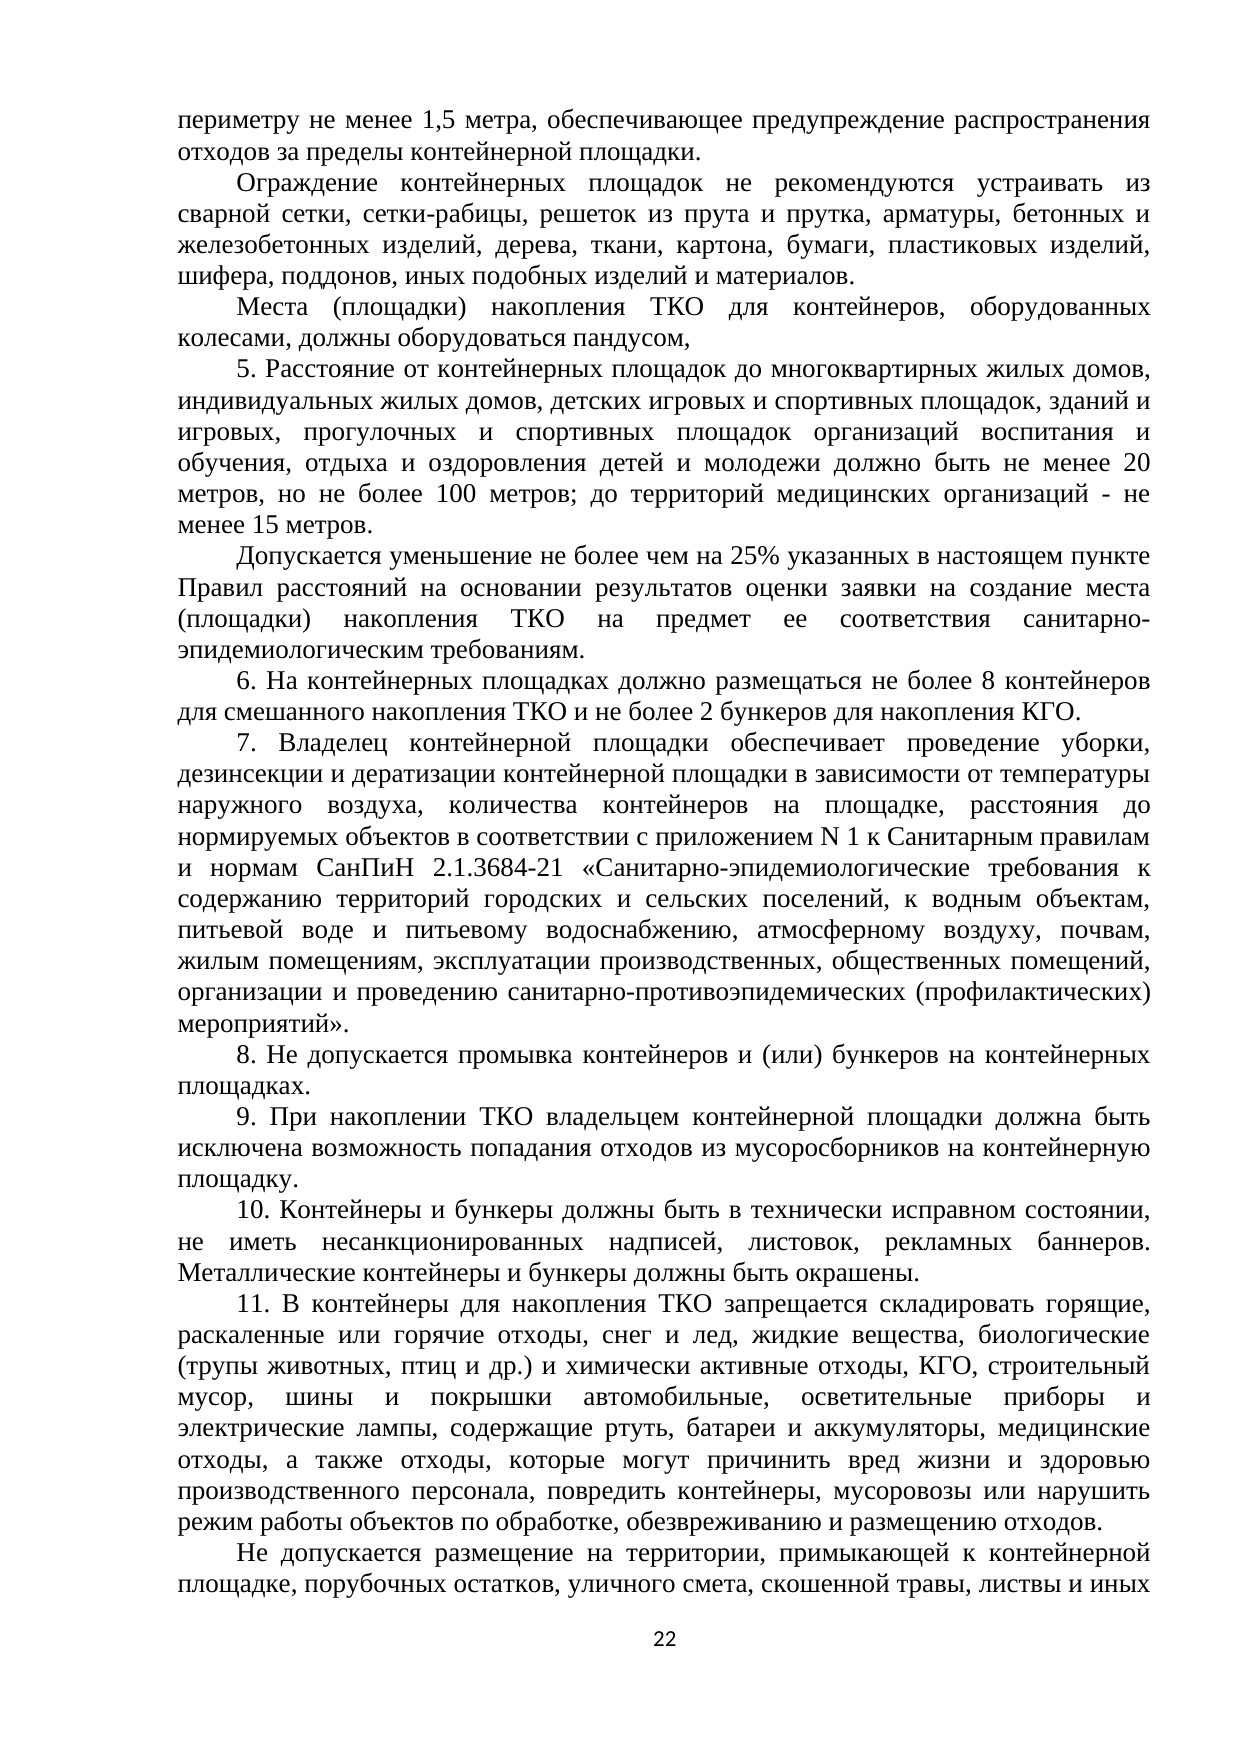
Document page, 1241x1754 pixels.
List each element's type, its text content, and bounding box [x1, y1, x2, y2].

text 8. Не допускается промывка контейнеров и (или) бункеров на контейнерных площадках. [177, 1038, 1152, 1100]
text Места (площадки) накопления ТКО для контейнеров, оборудованных колесами, должны оборудоваться пандусом, [177, 290, 1152, 353]
text 7. Владелец контейнерной площадки обеспечивает проведение уборки, дезинсекции и дератизации контейнерной площадки в зависимости от температуры наружного воздуха, количества контейнеров на площадке, расстояния до нормируемых объектов в соответствии с приложением N 1 к Санитарным правилам и нормам СанПиН 2.1.3684-21 «Санитарно-эпидемиологические требования к содержанию территорий городских и сельских поселений, к водным объектам, питьевой воде и питьевому водоснабжению, атмосферному воздуху, почвам, жилым помещениям, эксплуатации производственных, общественных помещений, организации и проведению санитарно-противоэпидемических (профилактических) мероприятий». [177, 726, 1152, 1038]
text 5. Расстояние от контейнерных площадок до многоквартирных жилых домов, индивидуальных жилых домов, детских игровых и спортивных площадок, зданий и игровых, прогулочных и спортивных площадок организаций воспитания и обучения, отдыха и оздоровления детей и молодежи должно быть не менее 20 метров, но не более 100 метров; до территорий медицинских организаций - не менее 15 метров. [177, 353, 1152, 539]
text 10. Контейнеры и бункеры должны быть в технически исправном состоянии, не иметь несанкционированных надписей, листовок, рекламных баннеров. Металлические контейнеры и бункеры должны быть окрашены. [177, 1193, 1152, 1287]
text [177, 1536, 1152, 1598]
text 11. В контейнеры для накопления ТКО запрещается складировать горящие, раскаленные или горячие отходы, снег и лед, жидкие вещества, биологические (трупы животных, птиц и др.) и химически активные отходы, КГО, строительный мусор, шины и покрышки автомобильные, осветительные приборы и электрические лампы, содержащие ртуть, батареи и аккумуляторы, медицинские отходы, а также отходы, которые могут причинить вред жизни и здоровью производственного персонала, повредить контейнеры, мусоровозы или нарушить режим работы объектов по обработке, обезвреживанию и размещению отходов. [177, 1287, 1152, 1536]
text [177, 103, 1152, 166]
text Допускается уменьшение не более чем на 25% указанных в настоящем пункте Правил расстояний на основании результатов оценки заявки на создание места (площадки) накопления ТКО на предмет ее соответствия санитарно-эпидемиологическим требованиям. [177, 539, 1152, 664]
text 9. При накоплении ТКО владельцем контейнерной площадки должна быть исключена возможность попадания отходов из мусоросборников на контейнерную площадку. [177, 1100, 1152, 1193]
text 6. На контейнерных площадках должно размещаться не более 8 контейнеров для смешанного накопления ТКО и не более 2 бункеров для накопления КГО. [177, 664, 1152, 726]
text Ограждение контейнерных площадок не рекомендуются устраивать из сварной сетки, сетки-рабицы, решеток из прута и прутка, арматуры, бетонных и железобетонных изделий, дерева, ткани, картона, бумаги, пластиковых изделий, шифера, поддонов, иных подобных изделий и материалов. [177, 166, 1152, 290]
